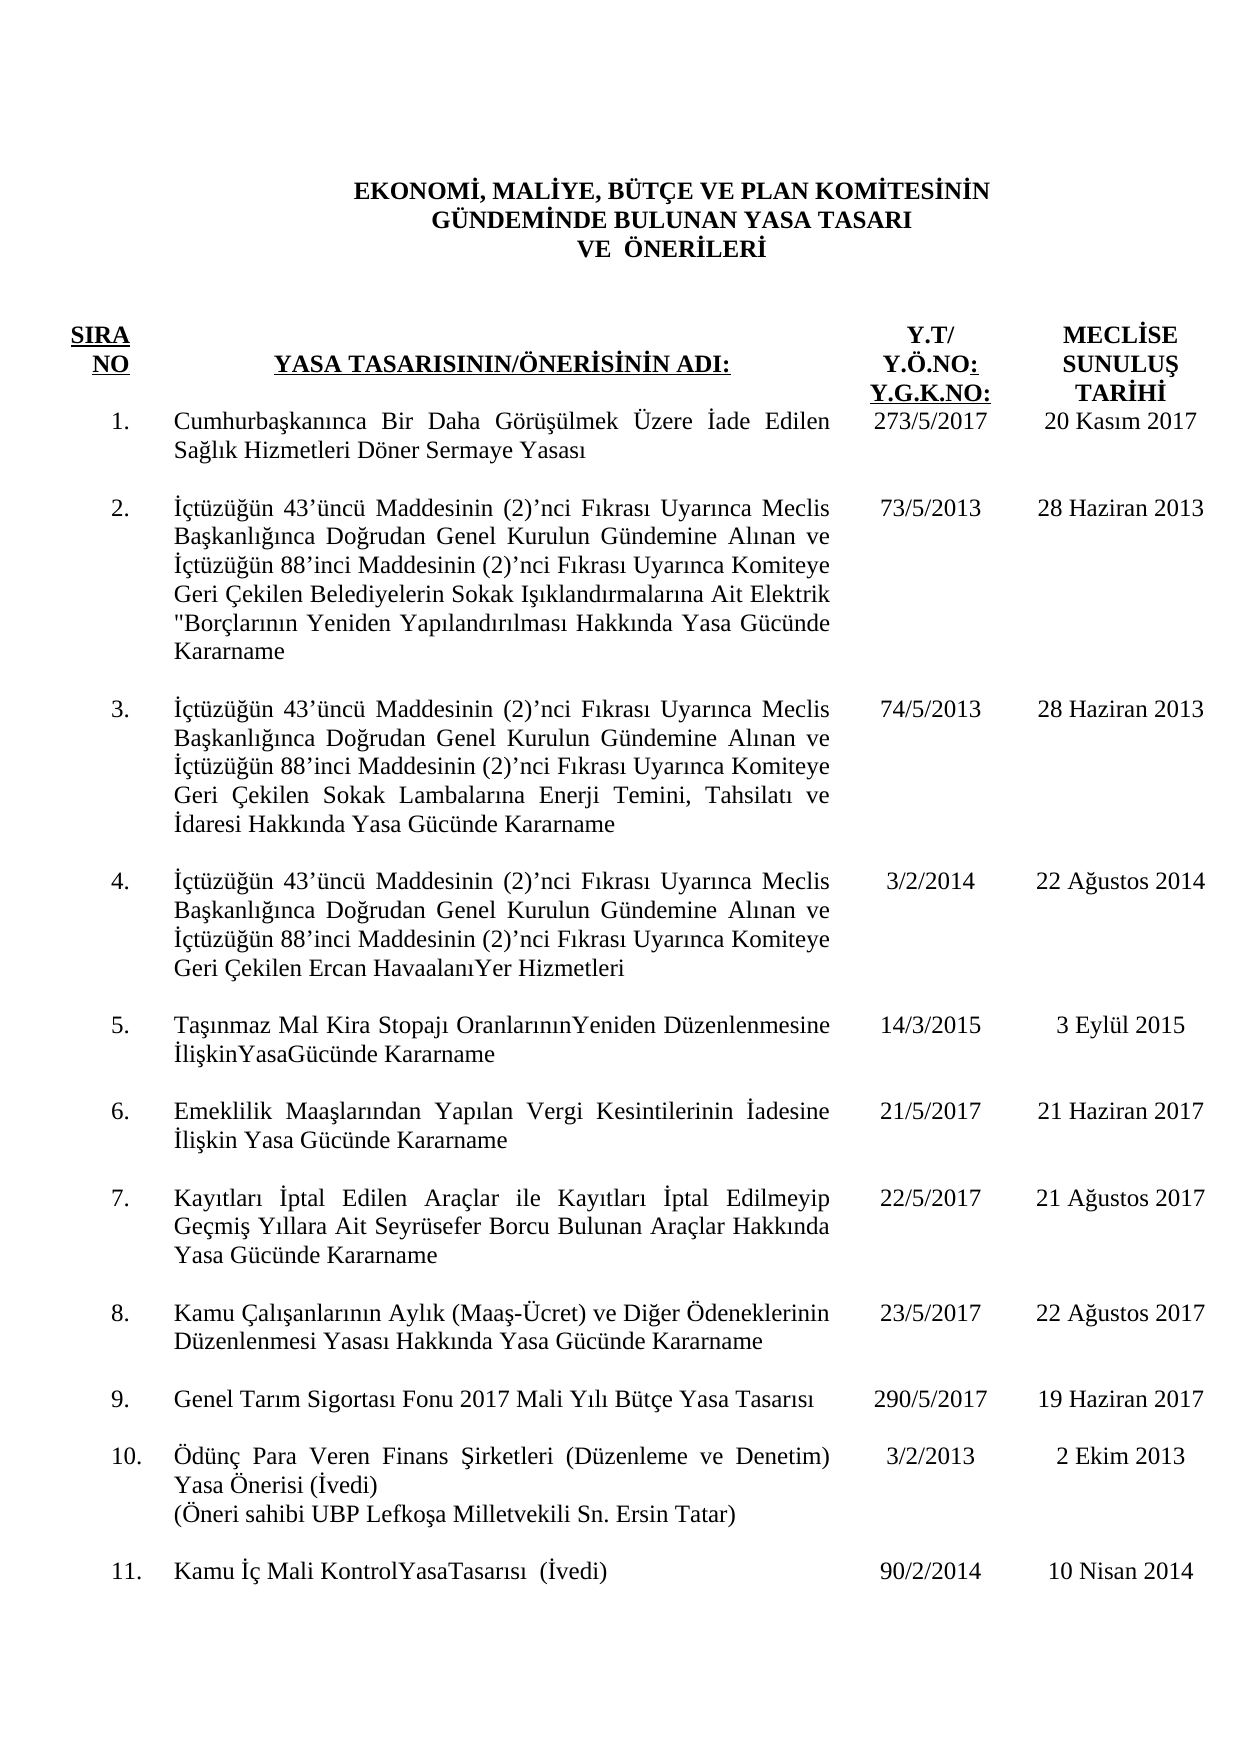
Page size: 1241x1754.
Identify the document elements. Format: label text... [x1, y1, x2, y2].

table_cell 19 Haziran 2017 [1019, 1384, 1211, 1441]
table_header MECLİSE SUNULUŞ TARİHİ [1019, 320, 1211, 406]
table_cell [59, 694, 162, 866]
table_cell 3 Eylül 2015 [1019, 1010, 1211, 1096]
table_cell [59, 866, 162, 1010]
table_cell Taşınmaz Mal Kira Stopajı OranlarınınYeniden Düzenlenmesine İlişkinYasaGücünde Kararname [163, 1010, 842, 1096]
table_cell Kamu Çalışanlarının Aylık (Maaş-Ücret) ve Diğer Ödeneklerinin Düzenlenmesi Yasası Hakkında Yasa Gücünde Kararname [163, 1298, 842, 1384]
table_cell 22 Ağustos 2017 [1019, 1298, 1211, 1384]
table_cell 20 Kasım 2017 [1019, 406, 1211, 493]
table_cell 28 Haziran 2013 [1019, 493, 1211, 694]
table_cell 21/5/2017 [842, 1096, 1019, 1183]
table_cell [59, 1010, 162, 1096]
table_cell 22/5/2017 [842, 1183, 1019, 1298]
table_cell 21 Haziran 2017 [1019, 1096, 1211, 1183]
table_cell [59, 1298, 162, 1384]
text VE ÖNERİLERİ [148, 234, 1196, 263]
table_cell Cumhurbaşkanınca Bir Daha Görüşülmek Üzere İade Edilen Sağlık Hizmetleri Döner Sermaye Yasası [163, 406, 842, 493]
table_cell Ödünç Para Veren Finans Şirketleri (Düzenleme ve Denetim) Yasa Önerisi (İvedi) (Öneri sahibi UBP Lefkoşa Milletvekili Sn. Ersin Tatar) [163, 1441, 842, 1556]
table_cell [163, 1556, 842, 1585]
table_cell Emeklilik Maaşlarından Yapılan Vergi Kesintilerinin İadesine İlişkin Yasa Gücünde Kararname [163, 1096, 842, 1183]
table_cell İçtüzüğün 43’üncü Maddesinin (2)’nci Fıkrası Uyarınca Meclis Başkanlığınca Doğrudan Genel Kurulun Gündemine Alınan ve İçtüzüğün 88’inci Maddesinin (2)’nci Fıkrası Uyarınca Komiteye Geri Çekilen Ercan HavaalanıYer Hizmetleri [163, 866, 842, 1010]
table_header SIRA NO [59, 320, 162, 406]
table_cell [59, 1096, 162, 1183]
subtitle EKONOMİ, MALİYE, BÜTÇE VE PLAN KOMİTESİNİN [148, 176, 1196, 205]
table_cell Genel Tarım Sigortası Fonu 2017 Mali Yılı Bütçe Yasa Tasarısı [163, 1384, 842, 1441]
table_cell 90/2/2014 [842, 1556, 1019, 1585]
table_cell İçtüzüğün 43’üncü Maddesinin (2)’nci Fıkrası Uyarınca Meclis Başkanlığınca Doğrudan Genel Kurulun Gündemine Alınan ve İçtüzüğün 88’inci Maddesinin (2)’nci Fıkrası Uyarınca Komiteye Geri Çekilen Sokak Lambalarına Enerji Temini, Tahsilatı ve İdaresi Hakkında Yasa Gücünde Kararname [163, 694, 842, 866]
table_cell [59, 1441, 162, 1556]
table_cell 14/3/2015 [842, 1010, 1019, 1096]
table_cell 21 Ağustos 2017 [1019, 1183, 1211, 1298]
table_cell Kayıtları İptal Edilen Araçlar ile Kayıtları İptal Edilmeyip Geçmiş Yıllara Ait Seyrüsefer Borcu Bulunan Araçlar Hakkında Yasa Gücünde Kararname [163, 1183, 842, 1298]
table_cell İçtüzüğün 43’üncü Maddesinin (2)’nci Fıkrası Uyarınca Meclis Başkanlığınca Doğrudan Genel Kurulun Gündemine Alınan ve İçtüzüğün 88’inci Maddesinin (2)’nci Fıkrası Uyarınca Komiteye Geri Çekilen Belediyelerin Sokak Işıklandırmalarına Ait Elektrik "Borçlarının Yeniden Yapılandırılması Hakkında Yasa Gücünde Kararname [163, 493, 842, 694]
table_cell [59, 493, 162, 694]
table_cell [59, 1183, 162, 1298]
table_cell 74/5/2013 [842, 694, 1019, 866]
table_cell 28 Haziran 2013 [1019, 694, 1211, 866]
table_cell 273/5/2017 [842, 406, 1019, 493]
table_cell 2 Ekim 2013 [1019, 1441, 1211, 1556]
table_cell 3/2/2013 [842, 1441, 1019, 1556]
table_header Y.T/ Y.Ö.NO: Y.G.K.NO: [842, 320, 1019, 406]
table_cell [59, 1556, 162, 1585]
table_cell 73/5/2013 [842, 493, 1019, 694]
text GÜNDEMİNDE BULUNAN YASA TASARI [148, 205, 1196, 234]
table_header YASA TASARISININ/ÖNERİSİNİN ADI: [163, 320, 842, 406]
table_cell 10 Nisan 2014 [1019, 1556, 1211, 1585]
table_cell [59, 406, 162, 493]
table_cell [59, 1384, 162, 1441]
table_cell 23/5/2017 [842, 1298, 1019, 1384]
table_cell 290/5/2017 [842, 1384, 1019, 1441]
table_cell 3/2/2014 [842, 866, 1019, 1010]
table_cell 22 Ağustos 2014 [1019, 866, 1211, 1010]
